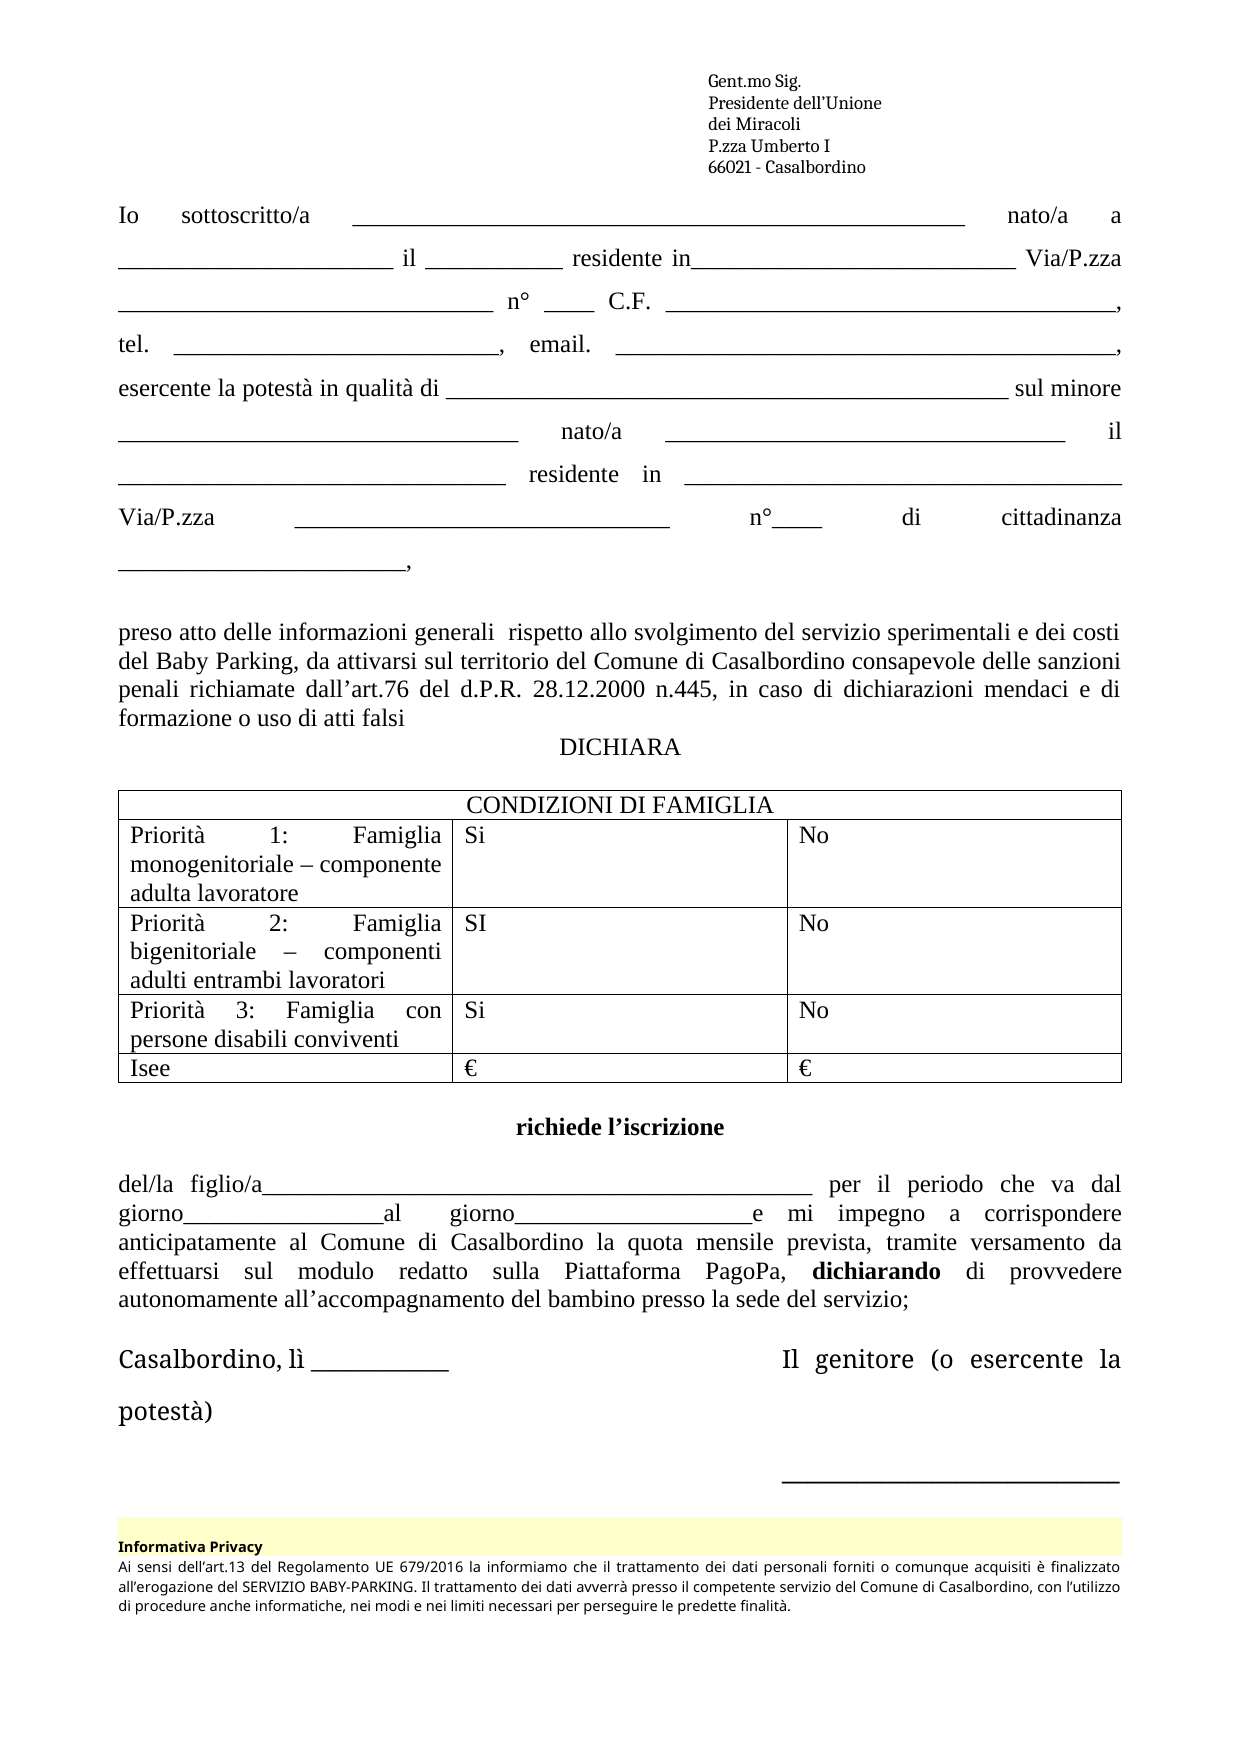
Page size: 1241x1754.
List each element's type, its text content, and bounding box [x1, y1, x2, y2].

text Casalbordino, lì ____________ Il genitore (o esercente la potestà) [118, 1342, 1122, 1427]
table_cell € [788, 1054, 1121, 1082]
table_cell No [788, 908, 1121, 994]
text ___________________________ [782, 1457, 1122, 1485]
table_cell Priorità 3: Famiglia con persone disabili conviventi [119, 995, 452, 1052]
table_cell € [453, 1054, 787, 1082]
table_cell Isee [119, 1054, 452, 1082]
text 66021 - Casalbordino [118, 157, 1122, 179]
table_header CONDIZIONI DI FAMIGLIA [119, 791, 1121, 819]
table_cell Priorità 1: Famiglia monogenitoriale – componente adulta lavoratore [119, 820, 452, 907]
text P.zza Umberto I [118, 136, 1122, 157]
table_cell No [788, 995, 1121, 1052]
table_cell SI [453, 908, 787, 994]
text DICHIARA [118, 732, 1122, 761]
text Ai sensi dell’art.13 del Regolamento UE 679/2016 la informiamo che il trattamento dei dati personali forniti o comunque acquisiti è finalizzato all’erogazione del SERVIZIO BABY-PARKING. Il trattamento dei dati avverrà presso il competente servizio del Comune di Casalbordino, con l’utilizzo di procedure anche informatiche, nei modi e nei limiti necessari per perseguire le predette finalità. [118, 1556, 1122, 1616]
text del/la figlio/a____________________________________________ per il periodo che va dal giorno________________al giorno___________________e mi impegno a corrispondere anticipatamente al Comune di Casalbordino la quota mensile prevista, tramite versamento da effettuarsi sul modulo redatto sulla Piattaforma PagoPa, dichiarando di provvedere autonomamente all’accompagnamento del bambino presso la sede del servizio; [118, 1169, 1122, 1313]
text Informativa Privacy [118, 1537, 1122, 1556]
text Io sottoscritto/a _________________________________________________ nato/a a ______________________ il ___________ residente in__________________________ Via/P.zza ______________________________ n° ____ C.F. ____________________________________, tel. __________________________, email. ________________________________________, esercente la potestà in qualità di _____________________________________________ sul minore ________________________________ nato/a ________________________________ il _______________________________ residente in ___________________________________ Via/P.zza ______________________________ n°____ di cittadinanza _______________________, [118, 200, 1122, 574]
table_cell Priorità 2: Famiglia bigenitoriale – componenti adulti entrambi lavoratori [119, 908, 452, 994]
table_cell Si [453, 820, 787, 907]
text Presidente dell’Unione [118, 92, 1122, 114]
text richiede l’iscrizione [118, 1112, 1122, 1141]
table_cell No [788, 820, 1121, 907]
text dei Miracoli [118, 114, 1122, 136]
text Gent.mo Sig. [118, 71, 1122, 92]
table_cell Si [453, 995, 787, 1052]
text preso atto delle informazioni generali rispetto allo svolgimento del servizio sperimentali e dei costi del Baby Parking, da attivarsi sul territorio del Comune di Casalbordino consapevole delle sanzioni penali richiamate dall’art.76 del d.P.R. 28.12.2000 n.445, in caso di dichiarazioni mendaci e di formazione o uso di atti falsi [118, 617, 1122, 732]
